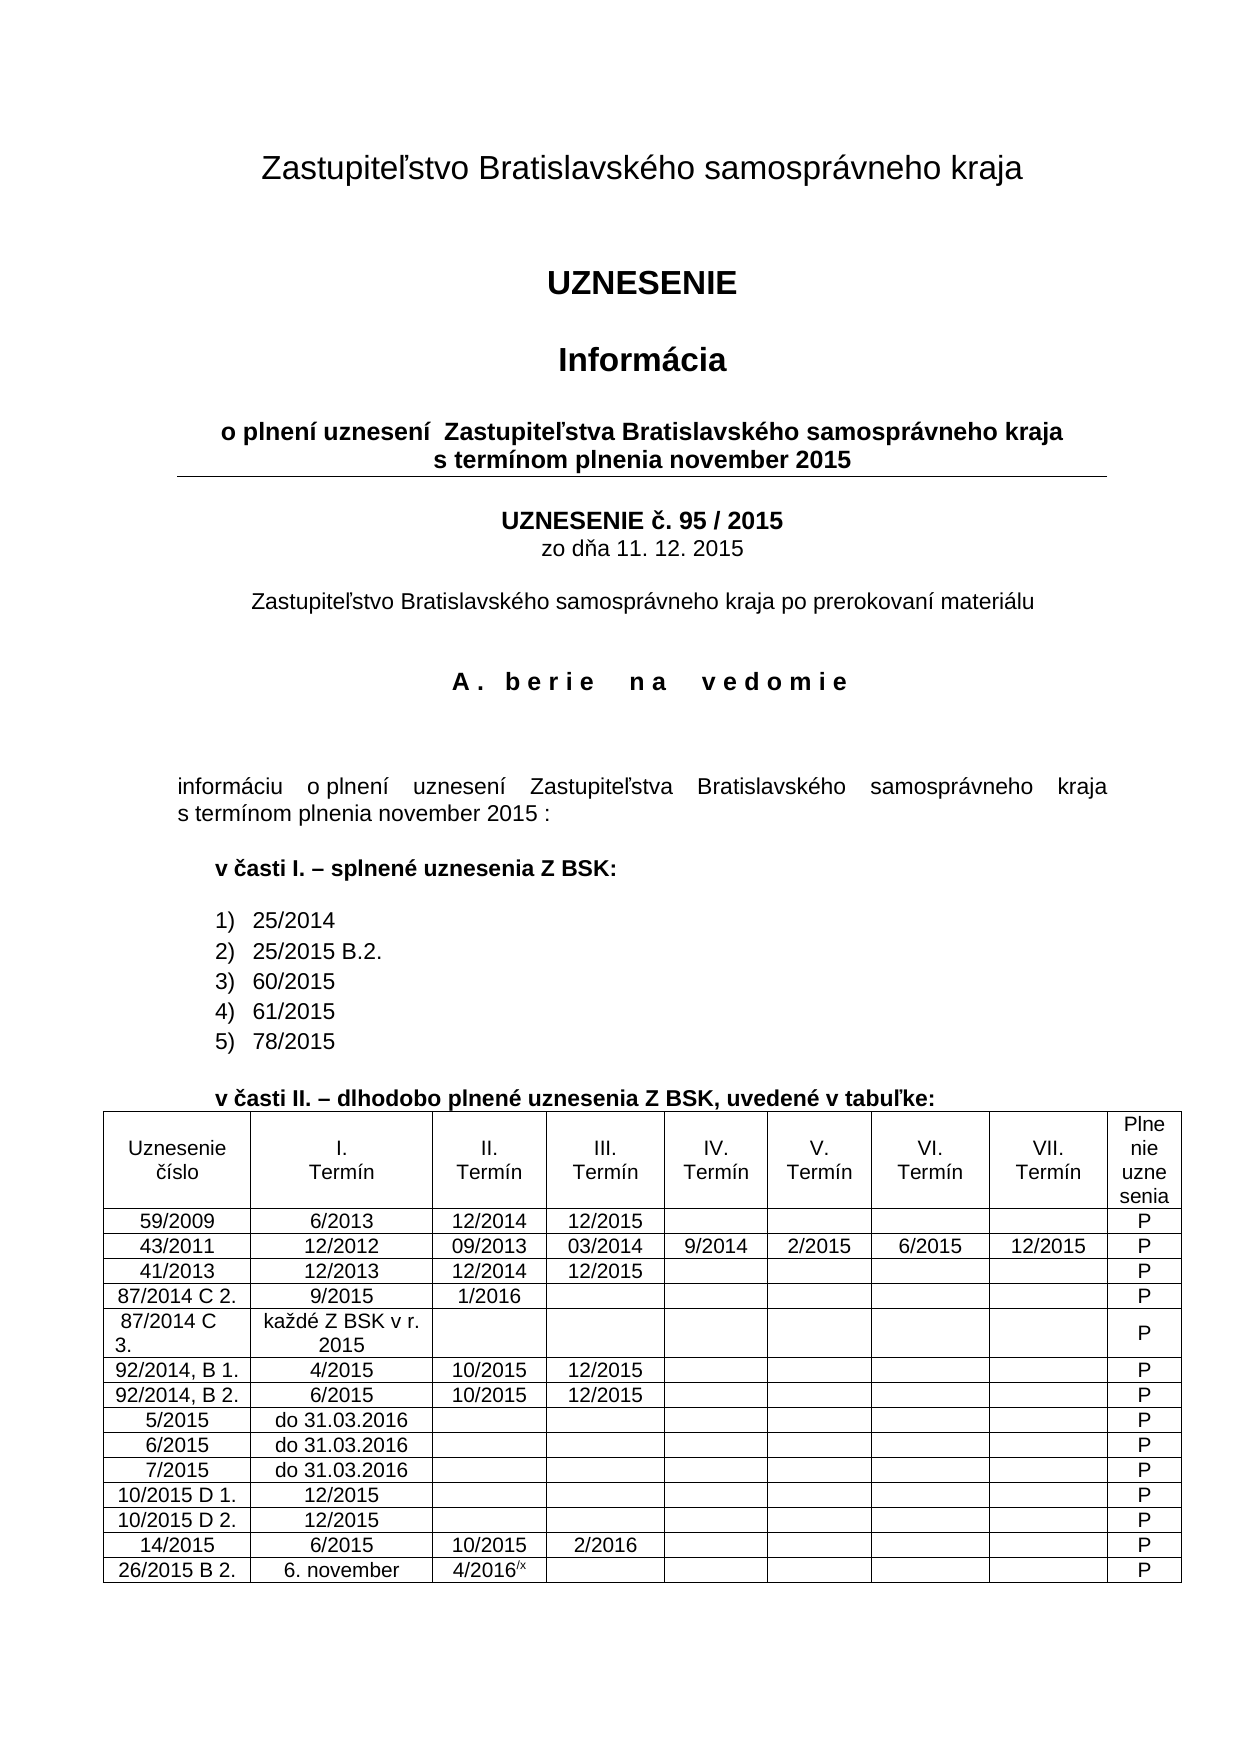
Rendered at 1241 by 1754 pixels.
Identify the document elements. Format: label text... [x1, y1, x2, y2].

table_cell P [1108, 1508, 1181, 1532]
list 25/2015 B.2. [215, 938, 1107, 964]
table_cell 2/2016 [547, 1533, 664, 1557]
table_cell [768, 1533, 871, 1557]
table_header VII. Termín [990, 1112, 1107, 1208]
table_cell do 31.03.2016 [251, 1433, 432, 1457]
table_cell 87/2014 C 2. [104, 1284, 250, 1308]
table_cell [433, 1508, 546, 1532]
table_cell [990, 1433, 1107, 1457]
table_cell [872, 1209, 989, 1233]
table_cell [547, 1458, 664, 1482]
table_cell 6/2013 [251, 1209, 432, 1233]
table_cell P [1108, 1309, 1181, 1357]
table_header IV. Termín [665, 1112, 767, 1208]
table_cell [990, 1508, 1107, 1532]
table_cell 12/2014 [433, 1209, 546, 1233]
table_cell [547, 1408, 664, 1432]
table_cell [433, 1458, 546, 1482]
text v časti I. – splnené uznesenia Z BSK: [215, 855, 1107, 881]
table_cell 12/2015 [547, 1358, 664, 1382]
table_cell P [1108, 1358, 1181, 1382]
table_cell [768, 1508, 871, 1532]
table_cell [768, 1358, 871, 1382]
table_cell [990, 1309, 1107, 1357]
table_cell 7/2015 [104, 1458, 250, 1482]
table_cell [872, 1483, 989, 1507]
table_cell [665, 1309, 767, 1357]
table_cell 6/2015 [251, 1533, 432, 1557]
table_header VI. Termín [872, 1112, 989, 1208]
table_cell P [1108, 1433, 1181, 1457]
table_cell [872, 1433, 989, 1457]
table_cell do 31.03.2016 [251, 1458, 432, 1482]
table_cell [990, 1533, 1107, 1557]
table_cell [547, 1309, 664, 1357]
table_cell 12/2015 [547, 1209, 664, 1233]
text zo dňa 11. 12. 2015 [177, 535, 1107, 561]
table_cell P [1108, 1558, 1181, 1582]
table_cell [665, 1458, 767, 1482]
table_cell 4/2016/x [433, 1558, 546, 1582]
text Zastupiteľstvo Bratislavského samosprávneho kraja po prerokovaní materiálu [251, 588, 1107, 614]
table_cell 43/2011 [104, 1234, 250, 1258]
table_cell [547, 1558, 664, 1582]
list berie na vedomie [191, 667, 1107, 695]
table_cell [768, 1458, 871, 1482]
table_cell [872, 1408, 989, 1432]
table_cell 6/2015 [251, 1383, 432, 1407]
table_cell [768, 1558, 871, 1582]
table_cell [990, 1358, 1107, 1382]
text informáciu o plnení uznesení Zastupiteľstva Bratislavského samosprávneho kraja s termínom plnenia november 2015 : [177, 773, 1107, 826]
table_cell [547, 1508, 664, 1532]
text Zastupiteľstvo Bratislavského samosprávneho kraja [177, 148, 1107, 186]
table_cell 6/2015 [872, 1234, 989, 1258]
table_cell [872, 1558, 989, 1582]
table_cell [547, 1284, 664, 1308]
list 78/2015 [215, 1028, 1107, 1054]
table_header Plnenie uznesenia [1108, 1112, 1181, 1208]
table_cell [665, 1558, 767, 1582]
table_cell [990, 1284, 1107, 1308]
table_cell [547, 1483, 664, 1507]
table_cell 6/2015 [104, 1433, 250, 1457]
table_cell [665, 1209, 767, 1233]
table_cell [990, 1483, 1107, 1507]
table_cell 41/2013 [104, 1259, 250, 1283]
table_header V. Termín [768, 1112, 871, 1208]
table_cell 2/2015 [768, 1234, 871, 1258]
table_cell 92/2014, B 1. [104, 1358, 250, 1382]
table_cell [665, 1408, 767, 1432]
table_cell 12/2013 [251, 1259, 432, 1283]
table_cell [990, 1259, 1107, 1283]
table_cell [768, 1483, 871, 1507]
table_cell 10/2015 D 1. [104, 1483, 250, 1507]
table_cell 12/2015 [990, 1234, 1107, 1258]
table_cell 10/2015 D 2. [104, 1508, 250, 1532]
table_cell [547, 1433, 664, 1457]
table_cell 12/2014 [433, 1259, 546, 1283]
table_cell [768, 1209, 871, 1233]
table_cell [768, 1284, 871, 1308]
table_cell P [1108, 1408, 1181, 1432]
table_header II. Termín [433, 1112, 546, 1208]
table_cell 03/2014 [547, 1234, 664, 1258]
text UZNESENIE [177, 263, 1107, 301]
table_cell 92/2014, B 2. [104, 1383, 250, 1407]
table_cell [665, 1508, 767, 1532]
table_header I. Termín [251, 1112, 432, 1208]
table_cell 10/2015 [433, 1358, 546, 1382]
table_cell 6. november 2015 [251, 1558, 432, 1582]
table_cell 1/2016 [433, 1284, 546, 1308]
table_cell [990, 1558, 1107, 1582]
table_cell 10/2015 [433, 1383, 546, 1407]
table_cell 12/2015 [251, 1483, 432, 1507]
table_cell [665, 1358, 767, 1382]
table_cell 12/2015 [547, 1259, 664, 1283]
table_cell P [1108, 1259, 1181, 1283]
table_cell 14/2015 [104, 1533, 250, 1557]
table_cell [872, 1383, 989, 1407]
table_cell [433, 1309, 546, 1357]
list 60/2015 [215, 968, 1107, 994]
table_cell [872, 1284, 989, 1308]
table_cell 9/2015 [251, 1284, 432, 1308]
table_cell 59/2009 [104, 1209, 250, 1233]
table_cell 26/2015 B 2. [104, 1558, 250, 1582]
table_cell [433, 1433, 546, 1457]
table_cell 12/2015 [547, 1383, 664, 1407]
table_cell [872, 1259, 989, 1283]
table_cell [433, 1408, 546, 1432]
list 61/2015 [215, 998, 1107, 1024]
text UZNESENIE č. 95 / 2015 [177, 506, 1107, 535]
table_cell P [1108, 1458, 1181, 1482]
table_cell [990, 1408, 1107, 1432]
table_cell [665, 1483, 767, 1507]
table_cell [872, 1533, 989, 1557]
table_cell do 31.03.2016 [251, 1408, 432, 1432]
table_cell [768, 1433, 871, 1457]
table_cell P [1108, 1234, 1181, 1258]
table_cell 5/2015 [104, 1408, 250, 1432]
table_cell každé Z BSK v r. 2015 [251, 1309, 432, 1357]
table_cell [768, 1408, 871, 1432]
table_cell [872, 1358, 989, 1382]
table_cell [768, 1259, 871, 1283]
table_cell P [1108, 1383, 1181, 1407]
table_cell [665, 1259, 767, 1283]
table_cell P [1108, 1533, 1181, 1557]
table_cell 12/2012 [251, 1234, 432, 1258]
table_cell 12/2015 [251, 1508, 432, 1532]
table_cell [990, 1458, 1107, 1482]
table_header III. Termín [547, 1112, 664, 1208]
table_cell [433, 1483, 546, 1507]
table_cell [872, 1309, 989, 1357]
table_cell [872, 1508, 989, 1532]
table_cell 9/2014 [665, 1234, 767, 1258]
table_cell 87/2014 C 3. [104, 1309, 250, 1357]
table_header Uznesenie číslo [104, 1112, 250, 1208]
text v časti II. – dlhodobo plnené uznesenia Z BSK, uvedené v tabuľke: [177, 1085, 1107, 1111]
table_cell 10/2015 [433, 1533, 546, 1557]
table_cell [768, 1309, 871, 1357]
table_cell [665, 1433, 767, 1457]
table_cell 09/2013 [433, 1234, 546, 1258]
text Informácia [177, 340, 1107, 378]
table_cell [665, 1533, 767, 1557]
table_cell P [1108, 1209, 1181, 1233]
table_cell P [1108, 1483, 1181, 1507]
table_cell [872, 1458, 989, 1482]
table_cell [665, 1284, 767, 1308]
list 25/2014 [215, 907, 1107, 934]
table_cell [990, 1209, 1107, 1233]
table_cell [665, 1383, 767, 1407]
table_cell P [1108, 1284, 1181, 1308]
table_cell [990, 1383, 1107, 1407]
table_cell [768, 1383, 871, 1407]
table_cell 4/2015 [251, 1358, 432, 1382]
text o plnení uznesení Zastupiteľstva Bratislavského samosprávneho kraja s termínom plnenia november 2015 [177, 417, 1107, 476]
